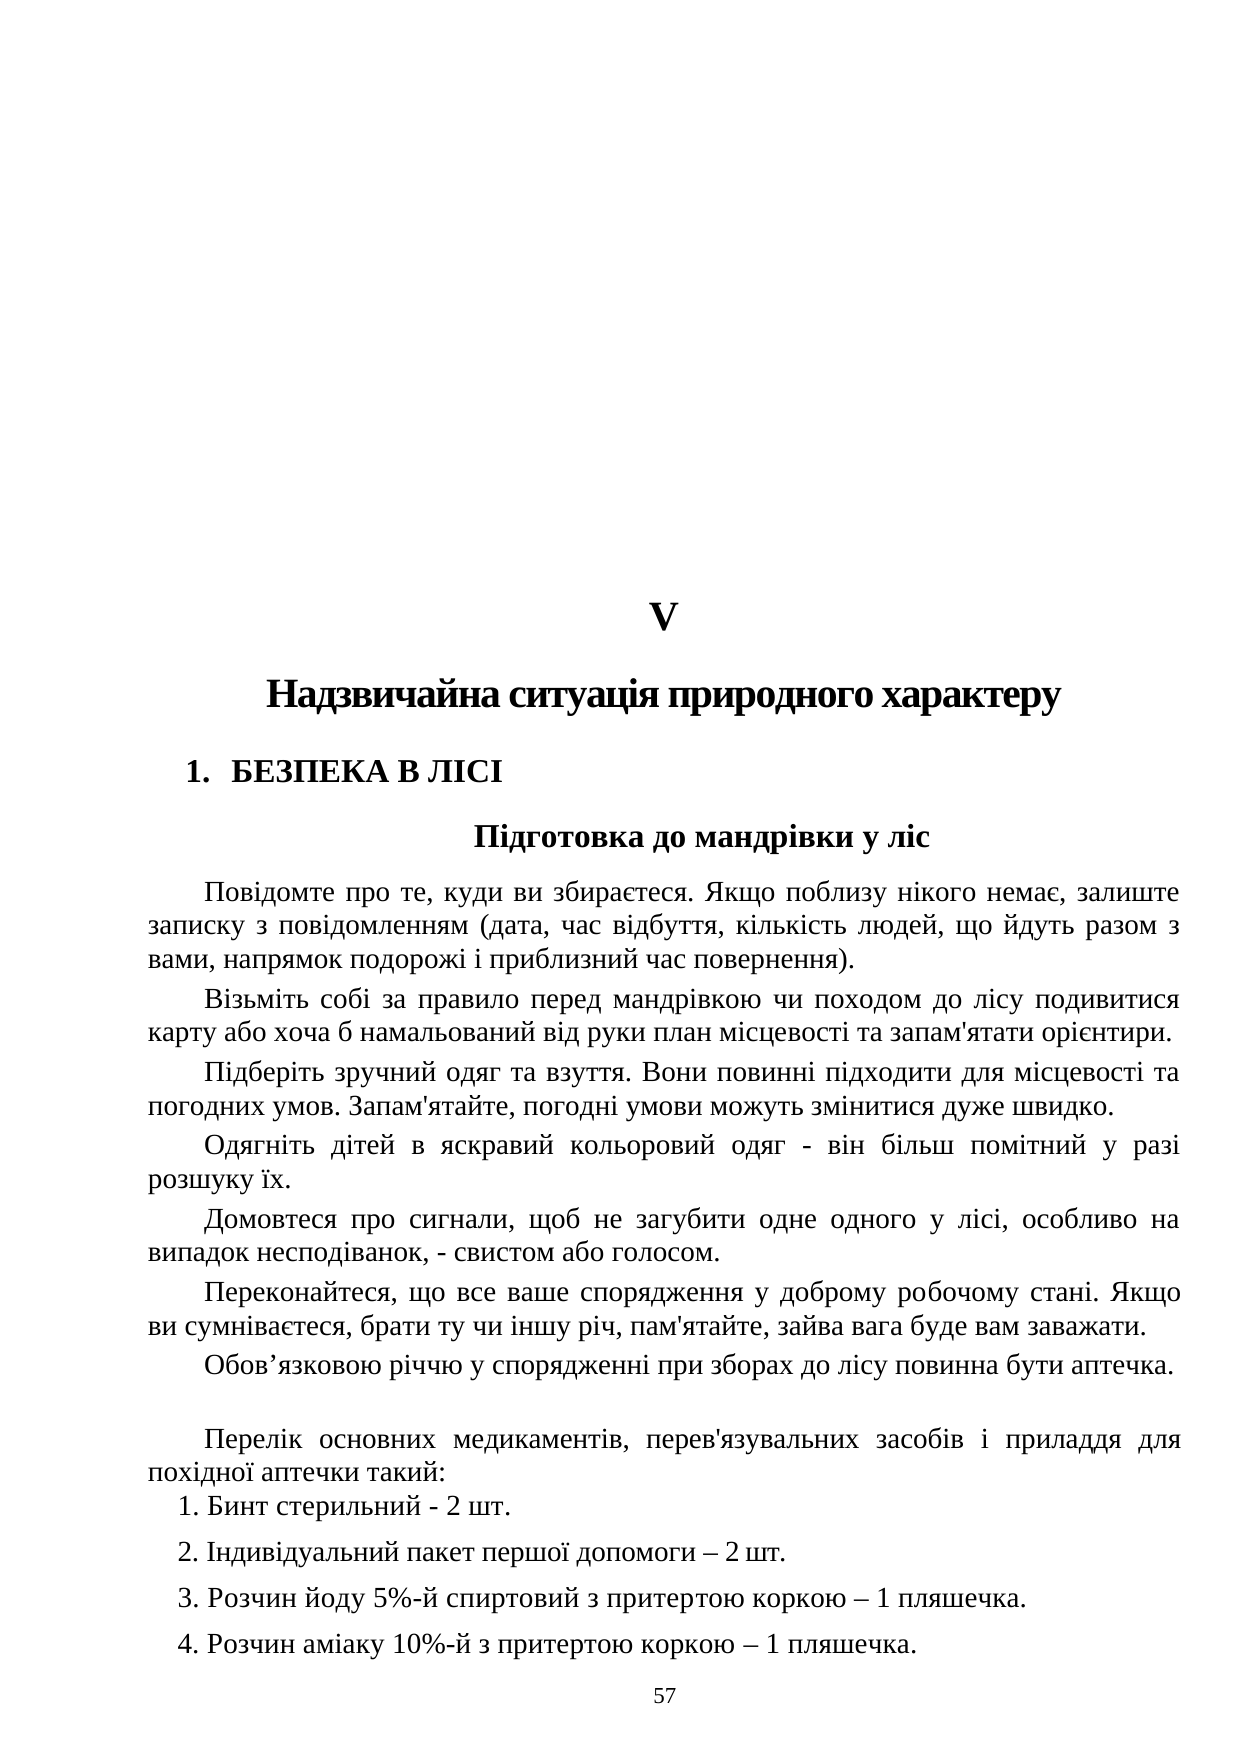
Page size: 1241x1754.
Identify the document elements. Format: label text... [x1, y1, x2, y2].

text 4. Розчин аміаку 10%-й з притертою коркою – 1 пляшечка. [177, 1626, 1181, 1659]
text Повідомте про те, куди ви збираєтеся. Якщо поблизу нікого немає, залиште записку з повідомленням (дата, час відбуття, кількість людей, що йдуть разом з вами, напрямок подорожі і приблизний час повернення). [148, 874, 1181, 974]
text 3. Розчин йоду 5%-й спиртовий з притертою коркою – 1 пляшечка. [177, 1580, 1181, 1613]
list БЕЗПЕКА В ЛІСІ [185, 752, 1181, 790]
text 1. Бинт стерильний - 2 шт. [177, 1488, 1181, 1521]
text Переконайтеся, що все ваше спорядження у доброму робочому стані. Якщо ви сумніваєтеся, брати ту чи іншу річ, пам'ятайте, зайва вага буде вам заважати. [148, 1274, 1181, 1341]
text Підберіть зручний одяг та взуття. Вони повинні підходити для місцевості та погодних умов. Запам'ятайте, погодні умови можуть змінитися дуже швидко. [148, 1054, 1181, 1121]
text Одягніть дітей в яскравий кольоровий одяг - він більш помітний у разі розшуку їх. [148, 1127, 1181, 1194]
text 2. Індивідуальний пакет першої допомоги – 2 шт. [177, 1534, 1181, 1567]
text Візьміть собі за правило перед мандрівкою чи походом до лісу подивитися карту або хоча б намальований від руки план місцевості та запам'ятати орієнтири. [148, 981, 1181, 1048]
text Обов’язковою річчю у спорядженні при зборах до лісу повинна бути аптечка. [148, 1347, 1181, 1381]
text V [148, 592, 1181, 640]
text Домовтеся про сигнали, щоб не загубити одне одного у лісі, особливо на випадок несподіванок, - свистом або голосом. [148, 1201, 1181, 1268]
text Перелік основних медикаментів, перев'язувальних засобів і приладдя для похідної аптечки такий: [148, 1421, 1181, 1488]
text Надзвичайна ситуація природного характеру [148, 669, 1181, 717]
text Підготовка до мандрівки у ліс [148, 816, 1181, 855]
